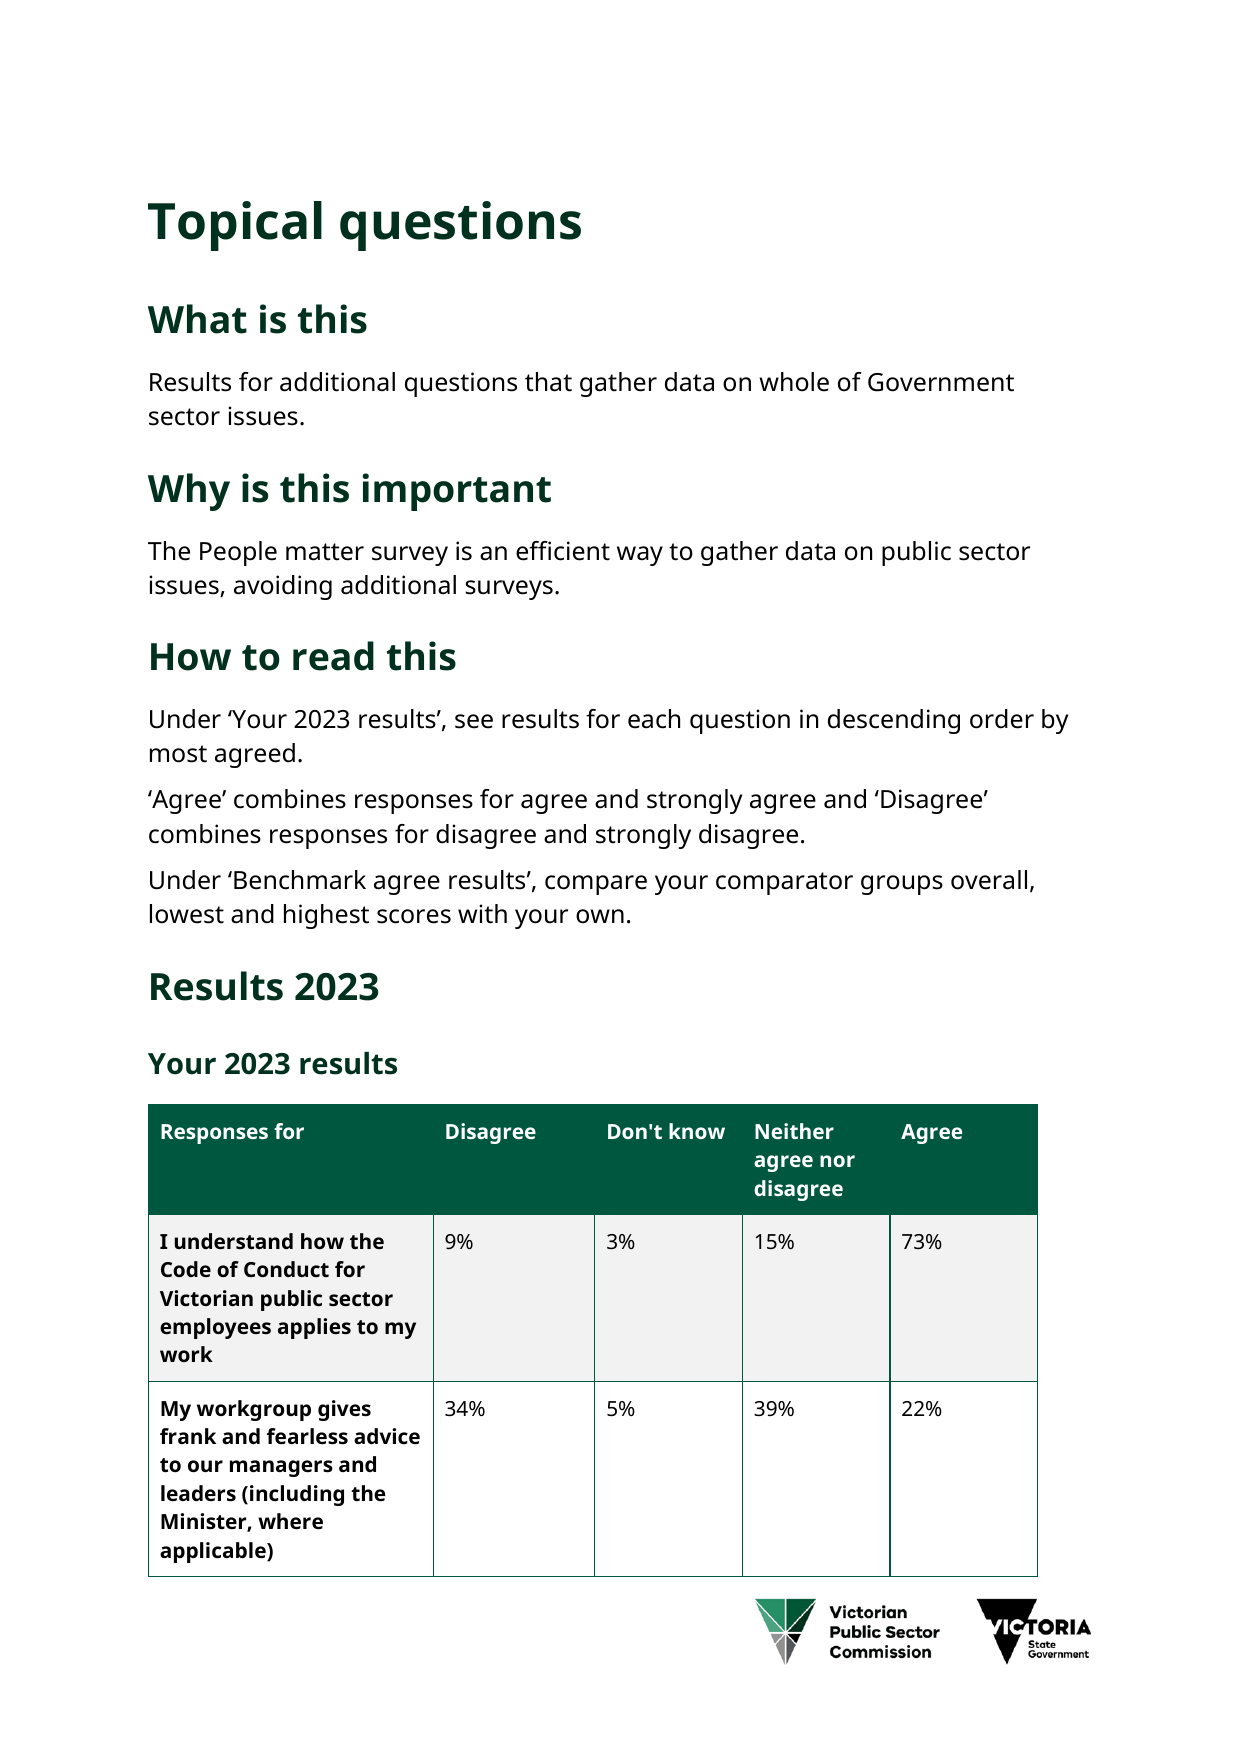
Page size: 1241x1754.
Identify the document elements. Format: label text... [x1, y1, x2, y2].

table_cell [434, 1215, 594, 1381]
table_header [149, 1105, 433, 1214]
subtitle What is this [148, 294, 1092, 345]
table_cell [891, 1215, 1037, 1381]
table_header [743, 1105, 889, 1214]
text ‘Agree’ combines responses for agree and strongly agree and ‘Disagree’ combines responses for disagree and strongly disagree. [148, 782, 1092, 850]
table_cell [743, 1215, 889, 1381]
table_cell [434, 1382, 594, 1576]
text The People matter survey is an efficient way to gather data on public sector issues, avoiding additional surveys. [148, 533, 1092, 601]
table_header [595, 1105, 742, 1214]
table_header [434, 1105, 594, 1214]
subtitle Your 2023 results [148, 1044, 1092, 1083]
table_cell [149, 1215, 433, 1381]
picture [754, 1598, 1093, 1666]
text Under ‘Your 2023 results’, see results for each question in descending order by most agreed. [148, 702, 1092, 770]
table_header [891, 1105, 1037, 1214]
text Results for additional questions that gather data on whole of Government sector issues. [148, 365, 1092, 433]
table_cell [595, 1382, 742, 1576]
text Under ‘Benchmark agree results’, compare your comparator groups overall, lowest and highest scores with your own. [148, 863, 1092, 931]
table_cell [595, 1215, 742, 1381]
subtitle Results 2023 [148, 960, 1092, 1011]
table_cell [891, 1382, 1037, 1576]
subtitle How to read this [148, 631, 1092, 682]
subtitle Topical questions [148, 186, 1092, 254]
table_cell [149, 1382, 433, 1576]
subtitle Why is this important [148, 462, 1092, 513]
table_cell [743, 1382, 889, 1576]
